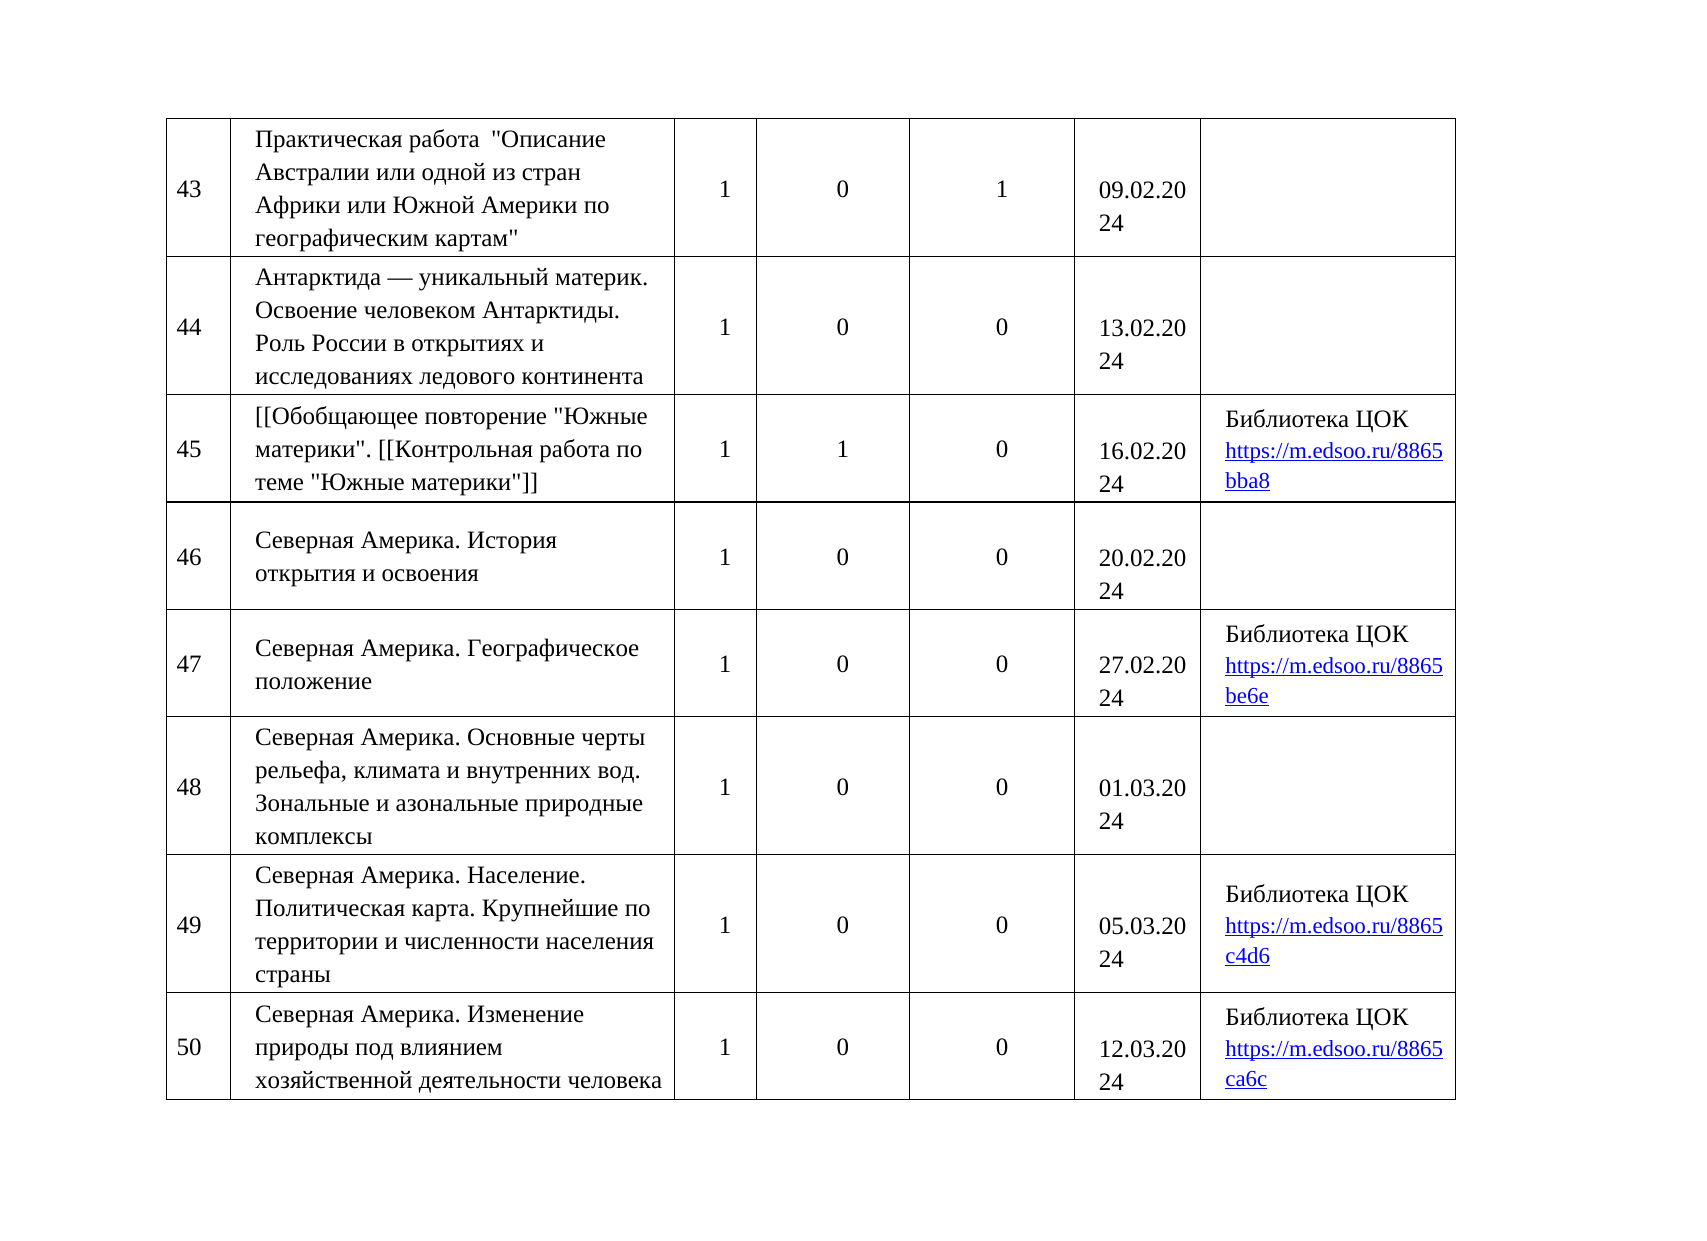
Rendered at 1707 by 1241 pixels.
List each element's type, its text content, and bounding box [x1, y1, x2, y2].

table_cell Северная Америка. Географическое положение [231, 610, 674, 716]
table_cell 0 [757, 993, 909, 1099]
table_cell Библиотека ЦОК https://m.edsoo.ru/8865ca6c [1201, 993, 1455, 1099]
table_cell 0 [757, 119, 909, 256]
table_cell 1 [675, 993, 756, 1099]
table_cell [1201, 717, 1455, 854]
table_cell 0 [910, 257, 1074, 394]
table_cell 0 [910, 855, 1074, 992]
table_cell Северная Америка. Основные черты рельефа, климата и внутренних вод. Зональные и азональные природные комплексы [231, 717, 674, 854]
table_cell 0 [757, 717, 909, 854]
table_cell 1 [757, 395, 909, 501]
table_cell 0 [910, 993, 1074, 1099]
table_cell 0 [757, 257, 909, 394]
table_cell [1201, 257, 1455, 394]
table_cell Северная Америка. Население. Политическая карта. Крупнейшие по территории и численности населения страны [231, 855, 674, 992]
table_cell [[Обобщающее повторение "Южные материки". [[Контрольная работа по теме "Южные материки"]] [231, 395, 674, 501]
table_cell 20.02.2024 [1075, 503, 1200, 609]
table_cell 1 [675, 717, 756, 854]
table_cell [1201, 503, 1455, 609]
table_cell 1 [675, 395, 756, 501]
table_cell 1 [675, 119, 756, 256]
table_cell 50 [167, 993, 230, 1099]
table_cell 0 [910, 610, 1074, 716]
table_cell 09.02.2024 [1075, 119, 1200, 256]
table_cell 49 [167, 855, 230, 992]
table_cell 0 [757, 503, 909, 609]
table_cell 1 [675, 855, 756, 992]
table_cell Антарктида — уникальный материк. Освоение человеком Антарктиды. Роль России в открытиях и исследованиях ледового континента [231, 257, 674, 394]
table_cell Библиотека ЦОК https://m.edsoo.ru/8865c4d6 [1201, 855, 1455, 992]
table_cell 46 [167, 503, 230, 609]
table_cell Северная Америка. Изменение природы под влиянием хозяйственной деятельности человека [231, 993, 674, 1099]
table_cell 1 [910, 119, 1074, 256]
table_cell 1 [675, 257, 756, 394]
table_cell 16.02.2024 [1075, 395, 1200, 501]
table_cell 1 [675, 503, 756, 609]
table_cell 27.02.2024 [1075, 610, 1200, 716]
table_cell 48 [167, 717, 230, 854]
table_cell 0 [757, 855, 909, 992]
table_cell Практическая работа "Описание Австралии или одной из стран Африки или Южной Америки по географическим картам" [231, 119, 674, 256]
table_cell 44 [167, 257, 230, 394]
table_cell Библиотека ЦОК https://m.edsoo.ru/8865bba8 [1201, 395, 1455, 501]
table_cell 0 [910, 503, 1074, 609]
table_cell 0 [757, 610, 909, 716]
table_cell 05.03.2024 [1075, 855, 1200, 992]
table_cell [1201, 119, 1455, 256]
table_cell 0 [910, 717, 1074, 854]
table_cell 47 [167, 610, 230, 716]
table_cell 43 [167, 119, 230, 256]
table_cell 45 [167, 395, 230, 501]
table_cell 01.03.2024 [1075, 717, 1200, 854]
table_cell 1 [675, 610, 756, 716]
table_cell Северная Америка. История открытия и освоения [231, 503, 674, 609]
table_cell 0 [910, 395, 1074, 501]
table_cell Библиотека ЦОК https://m.edsoo.ru/8865be6e [1201, 610, 1455, 716]
table_cell 12.03.2024 [1075, 993, 1200, 1099]
table_cell 13.02.2024 [1075, 257, 1200, 394]
